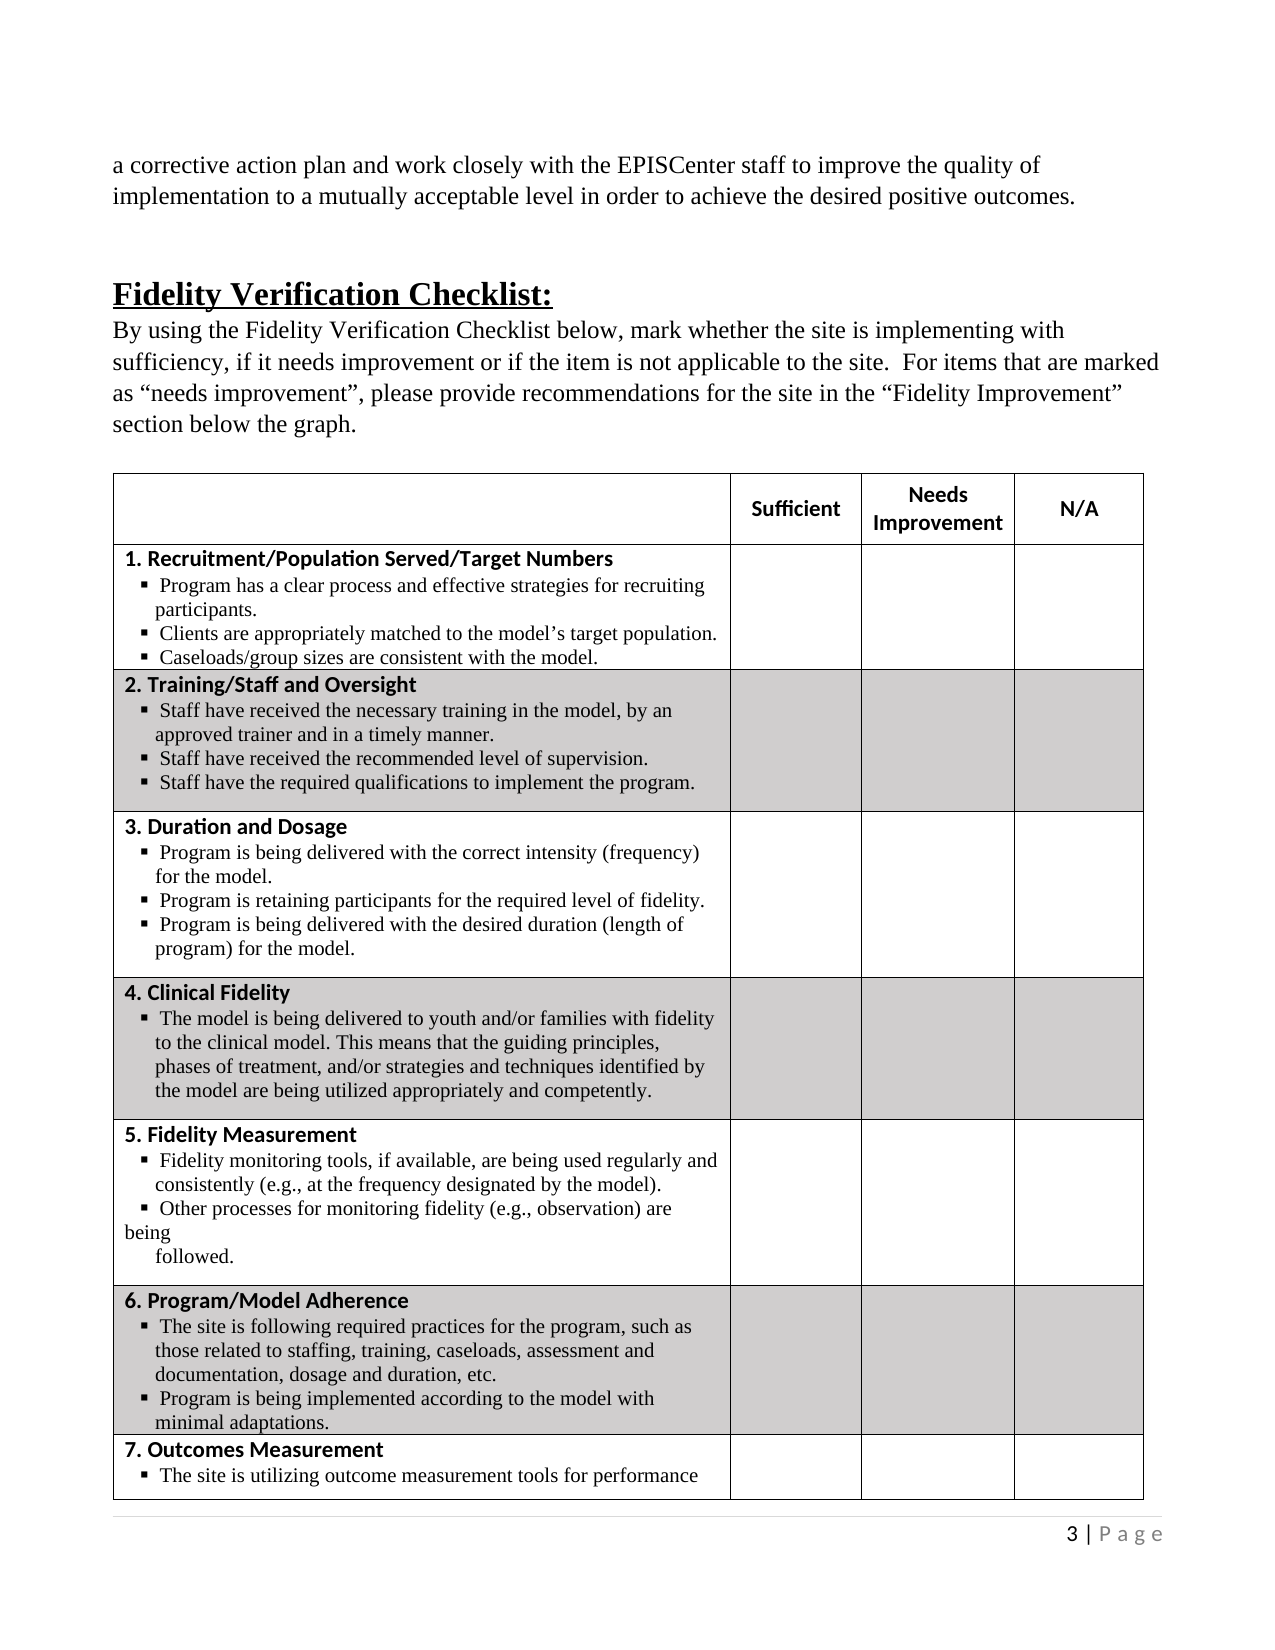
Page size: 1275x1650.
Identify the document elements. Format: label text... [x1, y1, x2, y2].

table_cell [1015, 812, 1143, 977]
table_cell [1015, 545, 1143, 669]
table_cell [1015, 1120, 1143, 1285]
text Fidelity Verification Checklist: [112, 274, 1162, 312]
table_cell Clinical Fidelity The model is being delivered to youth and/or families with fidelity to the clinical model. This means that the guiding principles, phases of treatment, and/or strategies and techniques identified by the model are being utilized appropriately and competently. [114, 978, 730, 1119]
table_cell [731, 545, 861, 669]
table_header N/A [1015, 474, 1143, 543]
table_cell [862, 978, 1014, 1119]
table_cell [862, 670, 1014, 811]
table_cell [862, 1120, 1014, 1285]
table_cell [862, 1435, 1014, 1499]
table_cell [731, 1435, 861, 1499]
table_cell [731, 978, 861, 1119]
table_cell [1015, 978, 1143, 1119]
table_cell Fidelity Measurement Fidelity monitoring tools, if available, are being used regularly and consistently (e.g., at the frequency designated by the model). Other processes for monitoring fidelity (e.g., observation) are being followed. [114, 1120, 730, 1285]
table_cell [1015, 1435, 1143, 1499]
table_cell [1015, 670, 1143, 811]
table_cell [731, 1286, 861, 1434]
text By using the Fidelity Verification Checklist below, mark whether the site is implementing with sufficiency, if it needs improvement or if the item is not applicable to the site. For items that are marked as “needs improvement”, please provide recommendations for the site in the “Fidelity Improvement” section below the graph. [112, 316, 1162, 437]
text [112, 150, 1162, 210]
table_cell [1015, 1286, 1143, 1434]
table_header Sufficient [731, 474, 861, 543]
table_cell Duration and Dosage Program is being delivered with the correct intensity (frequency) for the model. Program is retaining participants for the required level of fidelity. Program is being delivered with the desired duration (length of program) for the model. [114, 812, 730, 977]
table_header Needs Improvement [862, 474, 1014, 543]
table_cell Training/Staff and Oversight Staff have received the necessary training in the model, by an approved trainer and in a timely manner. Staff have received the recommended level of supervision. Staff have the required qualifications to implement the program. [114, 670, 730, 811]
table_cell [114, 1435, 730, 1499]
table_cell [731, 812, 861, 977]
table_cell [731, 1120, 861, 1285]
table_cell [862, 1286, 1014, 1434]
table_cell Recruitment/Population Served/Target Numbers Program has a clear process and effective strategies for recruiting participants. Clients are appropriately matched to the model’s target population. Caseloads/group sizes are consistent with the model. [114, 545, 730, 669]
table_cell [862, 545, 1014, 669]
table_cell [731, 670, 861, 811]
table_cell Program/Model Adherence The site is following required practices for the program, such as those related to staffing, training, caseloads, assessment and documentation, dosage and duration, etc. Program is being implemented according to the model with minimal adaptations. [114, 1286, 730, 1434]
table_header [114, 474, 730, 543]
table_cell [862, 812, 1014, 977]
